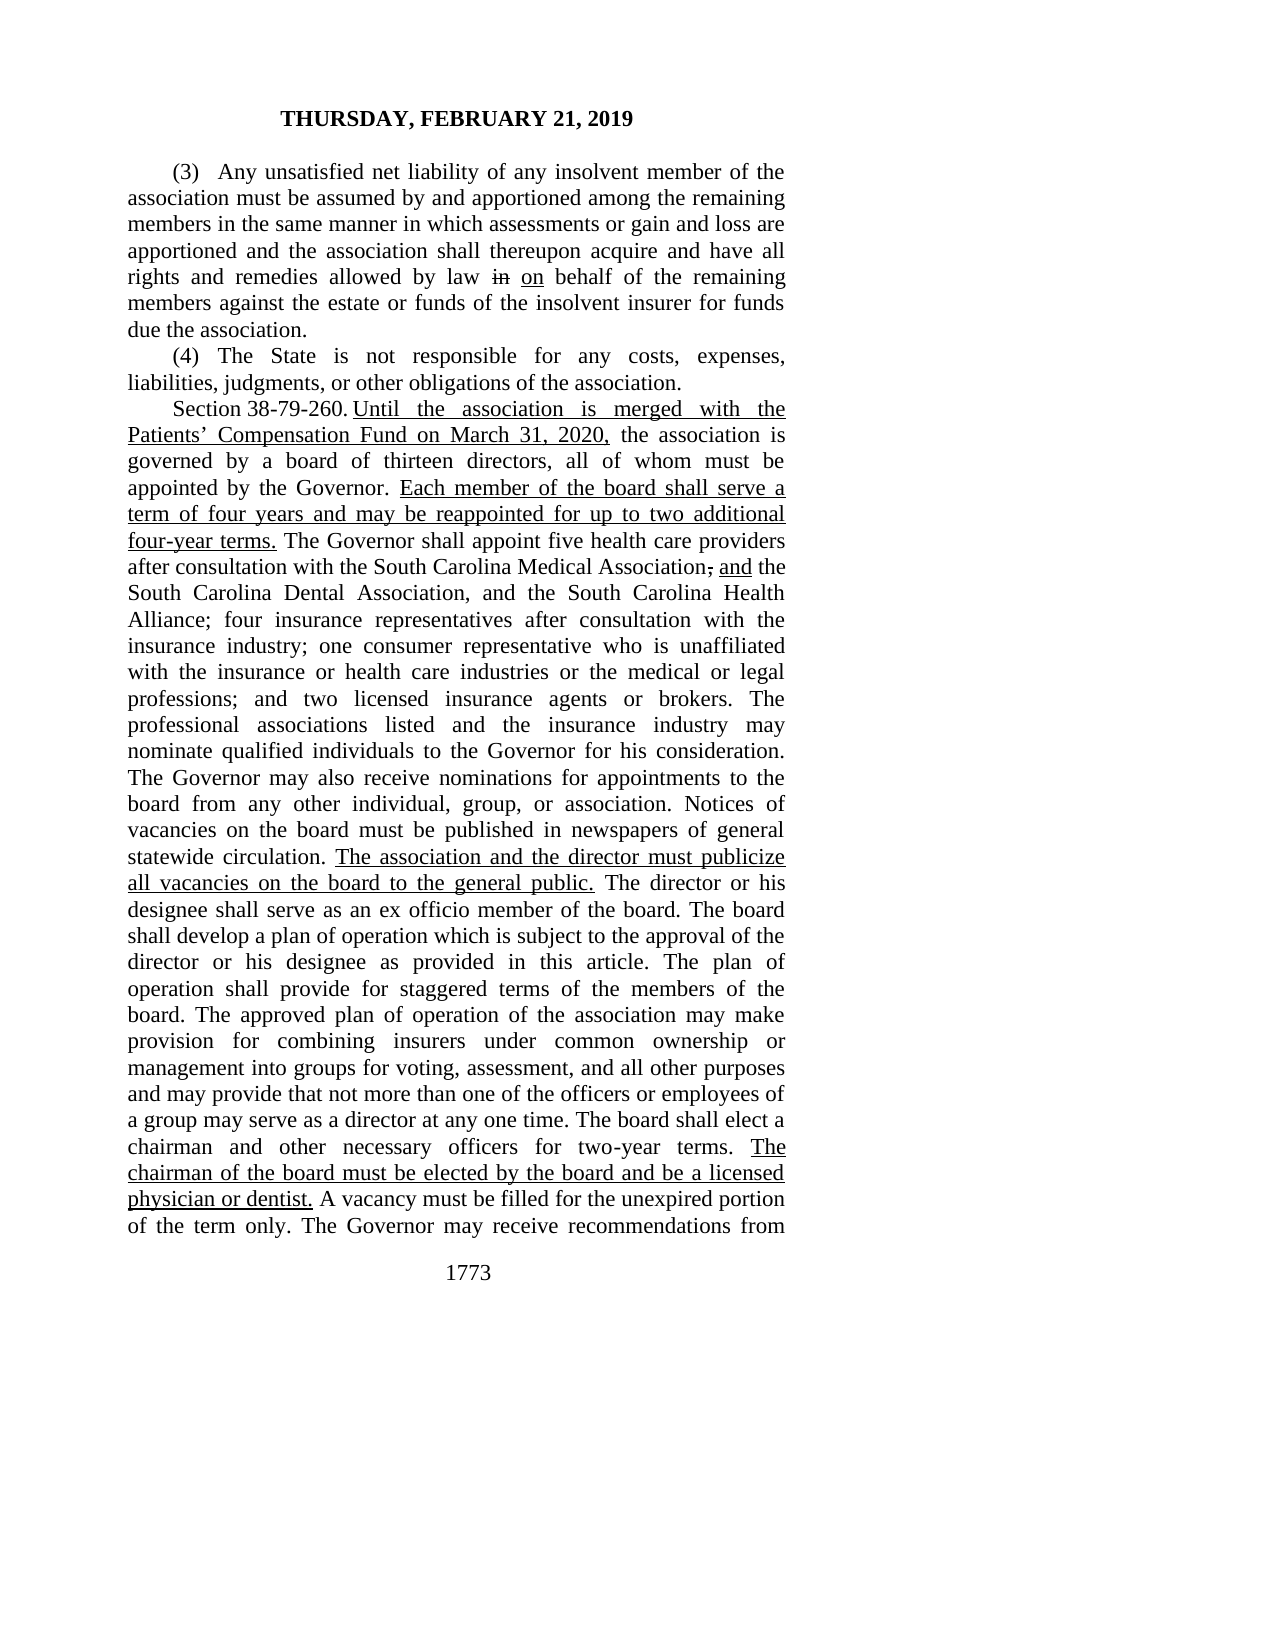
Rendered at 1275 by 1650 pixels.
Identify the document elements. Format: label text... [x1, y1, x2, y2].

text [127, 524, 786, 1238]
text (4) The State is not responsible for any costs, expenses, liabilities, judgments, or other obligations of the association. [127, 342, 786, 395]
text (3) Any unsatisfied net liability of any insolvent member of the association must be assumed by and apportioned among the remaining members in the same manner in which assessments or gain and loss are apportioned and the association shall thereupon acquire and have all rights and remedies allowed by law in on behalf of the remaining members against the estate or funds of the insolvent insurer for funds due the association. [127, 158, 786, 342]
